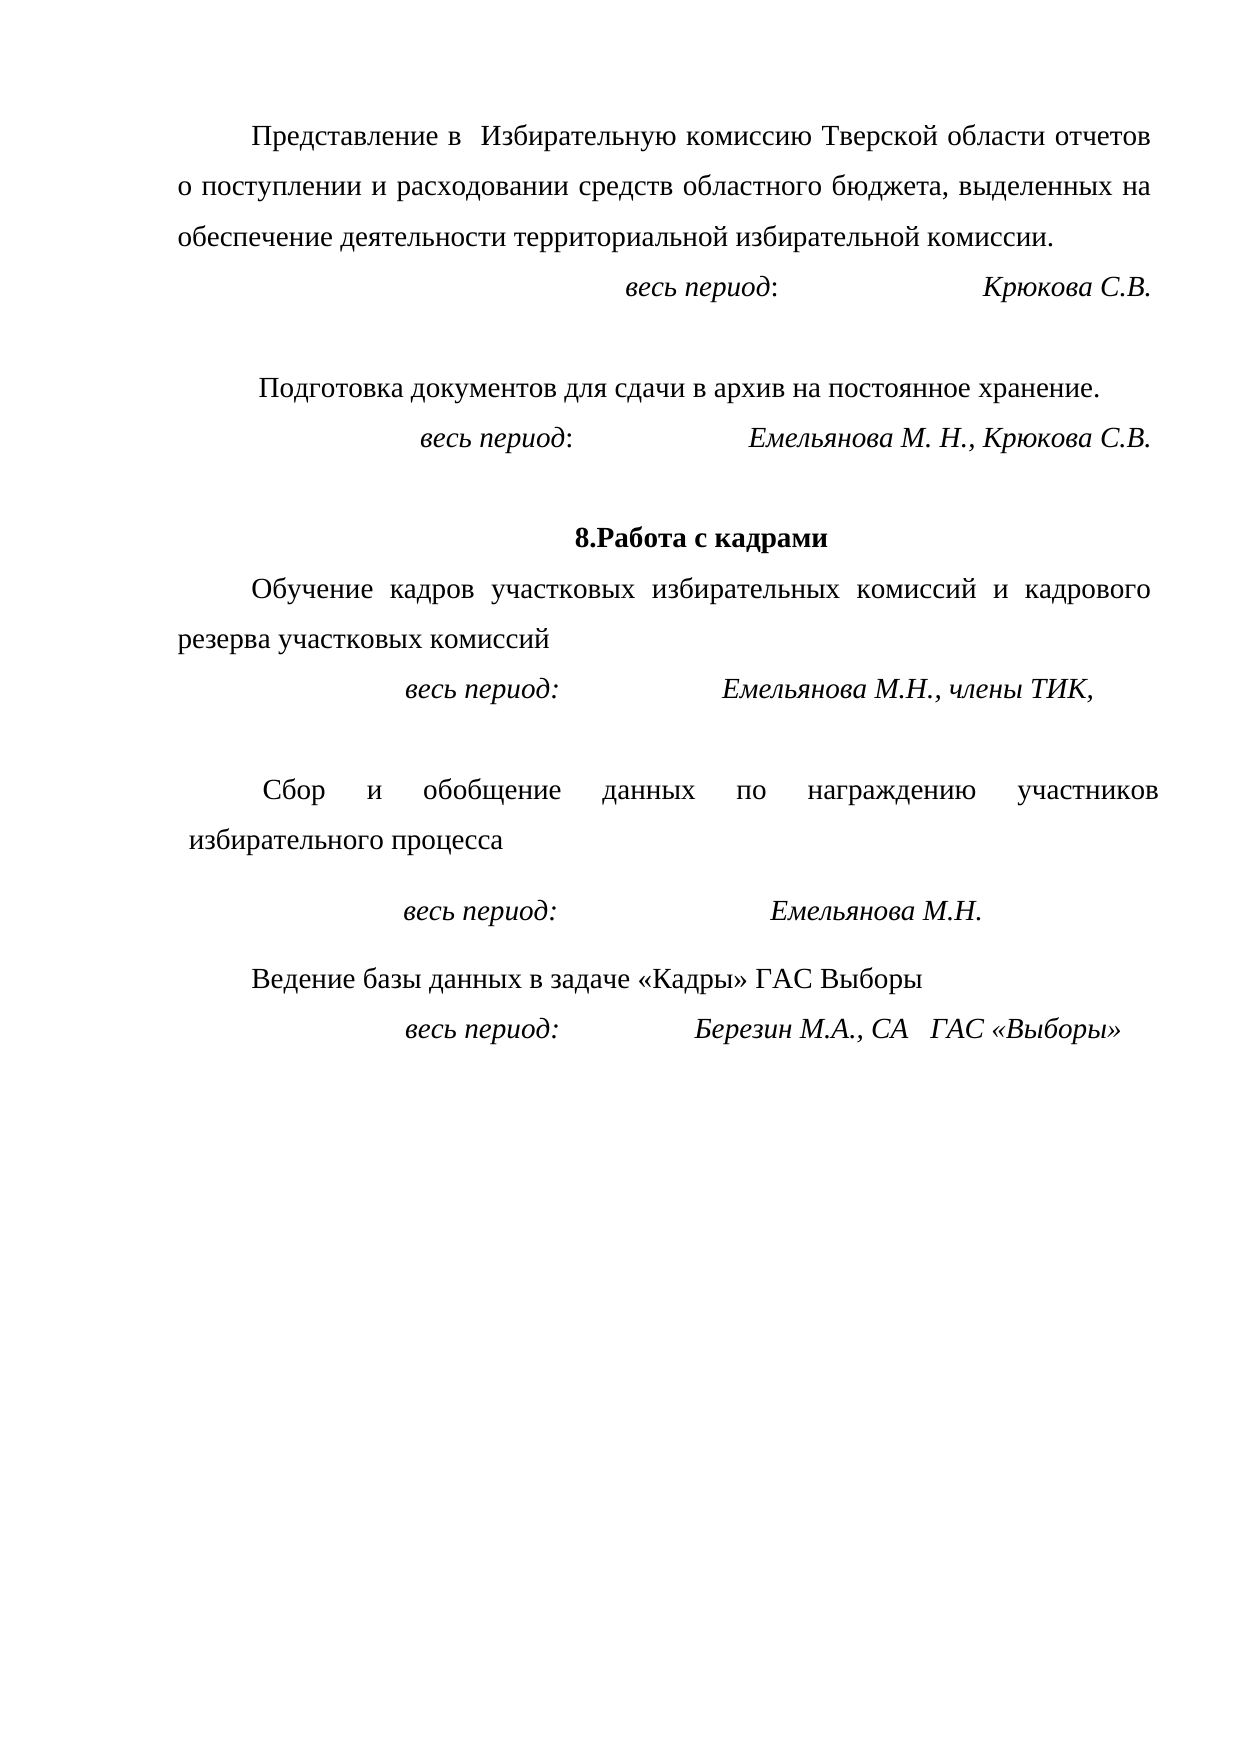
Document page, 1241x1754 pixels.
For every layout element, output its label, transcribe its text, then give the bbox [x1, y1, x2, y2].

table_header Березин М.А., СА ГАС «Выборы» [571, 1011, 1171, 1058]
table_cell Сбор и обобщение данных по награждению участников избирательного процесса [177, 772, 1171, 961]
text Ведение базы данных в задаче «Кадры» ГАС Выборы [177, 961, 1152, 995]
table_header Емельянова М.Н., члены ТИК, [571, 672, 1171, 772]
text весь период: Емельянова М. Н., Крюкова С.В. [177, 420, 1152, 453]
text Подготовка документов для сдачи в архив на постоянное хранение. [177, 370, 1152, 403]
text Представление в Избирательную комиссию Тверской области отчетов о поступлении и расходовании средств областного бюджета, выделенных на обеспечение деятельности территориальной избирательной комиссии. [177, 118, 1152, 252]
text 8.Работа с кадрами [177, 521, 1152, 554]
table_header весь период: [177, 1011, 571, 1058]
text весь период: Крюкова С.В. [177, 269, 1152, 303]
table_header весь период: [177, 672, 571, 772]
text Обучение кадров участковых избирательных комиссий и кадрового резерва участковых комиссий [177, 571, 1152, 655]
